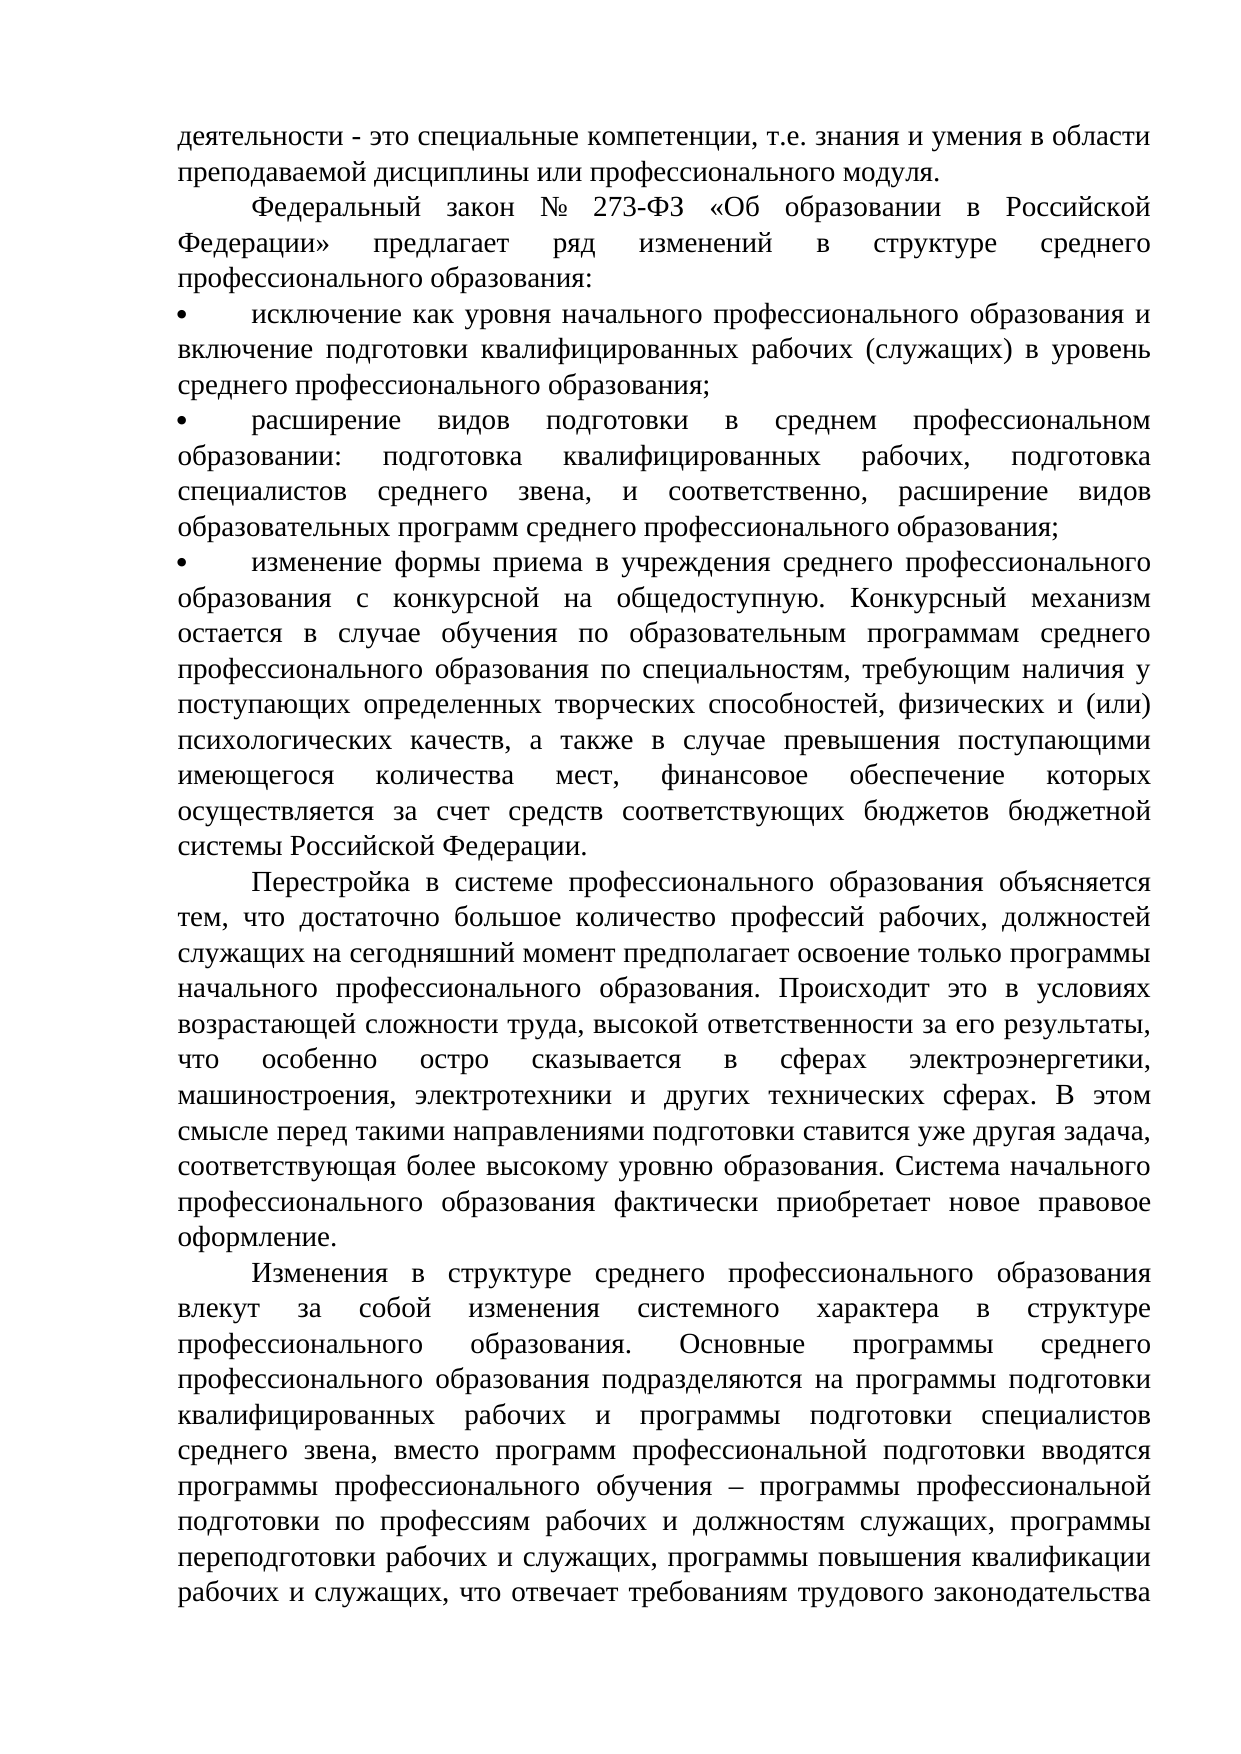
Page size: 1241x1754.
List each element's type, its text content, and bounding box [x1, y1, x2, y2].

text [177, 118, 1152, 187]
list расширение видов подготовки в среднем профессиональном образовании: подготовка квалифицированных рабочих, подготовка специалистов среднего звена, и соответственно, расширение видов образовательных программ среднего профессионального образования; [177, 402, 1152, 542]
list исключение как уровня начального профессионального образования и включение подготовки квалифицированных рабочих (служащих) в уровень среднего профессионального образования; [177, 296, 1152, 400]
text Федеральный закон № 273-ФЗ «Об образовании в Российской Федерации» предлагает ряд изменений в структуре среднего профессионального образования: [177, 189, 1152, 294]
text Перестройка в системе профессионального образования объясняется тем, что достаточно большое количество профессий рабочих, должностей служащих на сегодняшний момент предполагает освоение только программы начального профессионального образования. Происходит это в условиях возрастающей сложности труда, высокой ответственности за его результаты, что особенно остро сказывается в сферах электроэнергетики, машиностроения, электротехники и других технических сферах. В этом смысле перед такими направлениями подготовки ставится уже другая задача, соответствующая более высокому уровню образования. Система начального профессионального образования фактически приобретает новое правовое оформление. [177, 864, 1152, 1253]
list изменение формы приема в учреждения среднего профессионального образования с конкурсной на общедоступную. Конкурсный механизм остается в случае обучения по образовательным программам среднего профессионального образования по специальностям, требующим наличия у поступающих определенных творческих способностей, физических и (или) психологических качеств, а также в случае превышения поступающими имеющегося количества мест, финансовое обеспечение которых осуществляется за счет средств соответствующих бюджетов бюджетной системы Российской Федерации. [177, 544, 1152, 862]
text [177, 1255, 1152, 1608]
